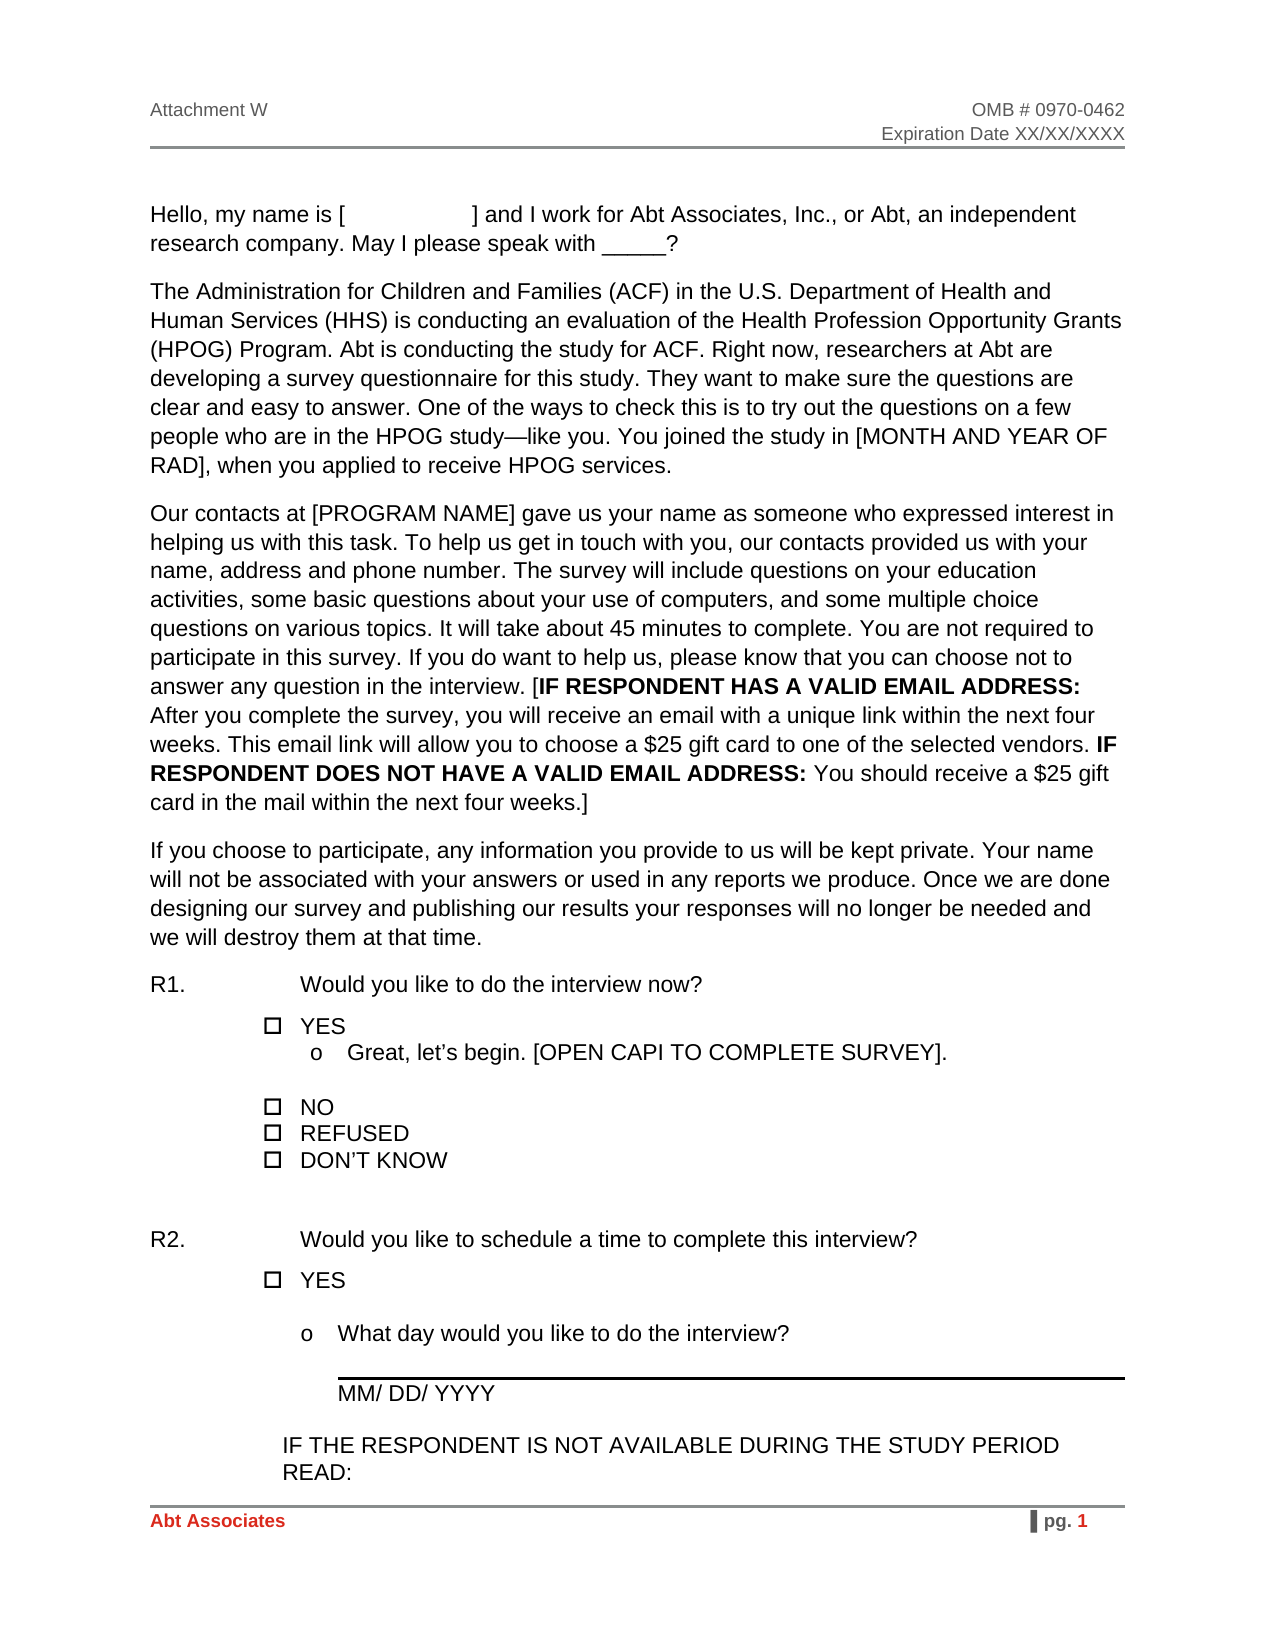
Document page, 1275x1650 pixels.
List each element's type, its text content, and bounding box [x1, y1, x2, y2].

text DON’T KNOW [262, 1147, 1125, 1173]
text YES [262, 1267, 1125, 1293]
text NO [262, 1094, 1125, 1120]
text The Administration for Children and Families (ACF) in the U.S. Department of Health and Human Services (HHS) is conducting an evaluation of the Health Profession Opportunity Grants (HPOG) Program. Abt is conducting the study for ACF. Right now, researchers at Abt are developing a survey questionnaire for this study. They want to make sure the questions are clear and easy to answer. One of the ways to check this is to try out the questions on a few people who are in the HPOG study—like you. You joined the study in [MONTH AND YEAR OF RAD], when you applied to receive HPOG services. [150, 278, 1125, 478]
list IF THE RESPONDENT IS NOT AVAILABLE DURING THE STUDY PERIOD READ: [282, 1432, 1125, 1485]
text R2. Would you like to schedule a time to complete this interview? [150, 1226, 1125, 1252]
text Our contacts at [PROGRAM NAME] gave us your name as someone who expressed interest in helping us with this task. To help us get in touch with you, our contacts provided us with your name, address and phone number. The survey will include questions on your education activities, some basic questions about your use of computers, and some multiple choice questions on various topics. It will take about 45 minutes to complete. You are not required to participate in this survey. If you do want to help us, please know that you can choose not to answer any question in the interview. [IF RESPONDENT HAS A VALID EMAIL ADDRESS: After you complete the survey, you will receive an email with a unique link within the next four weeks. This email link will allow you to choose a $25 gift card to one of the selected vendors. IF RESPONDENT DOES NOT HAVE A VALID EMAIL ADDRESS: You should receive a $25 gift card in the mail within the next four weeks.] [150, 499, 1125, 816]
list MM/ DD/ YYYY [337, 1380, 1125, 1406]
text YES [262, 1013, 1125, 1039]
text If you choose to participate, any information you provide to us will be kept private. Your name will not be associated with your answers or used in any reports we produce. Once we are done designing our survey and publishing our results your responses will no longer be needed and we will destroy them at that time. [150, 837, 1125, 950]
list What day would you like to do the interview? [300, 1320, 1125, 1348]
list Great, let’s begin. [OPEN CAPI TO COMPLETE SURVEY]. [309, 1039, 1125, 1068]
text R1. Would you like to do the interview now? [150, 971, 1125, 998]
text REFUSED [262, 1120, 1125, 1147]
text Hello, my name is [ ] and I work for Abt Associates, Inc., or Abt, an independent research company. May I please speak with _____? [150, 201, 1125, 257]
